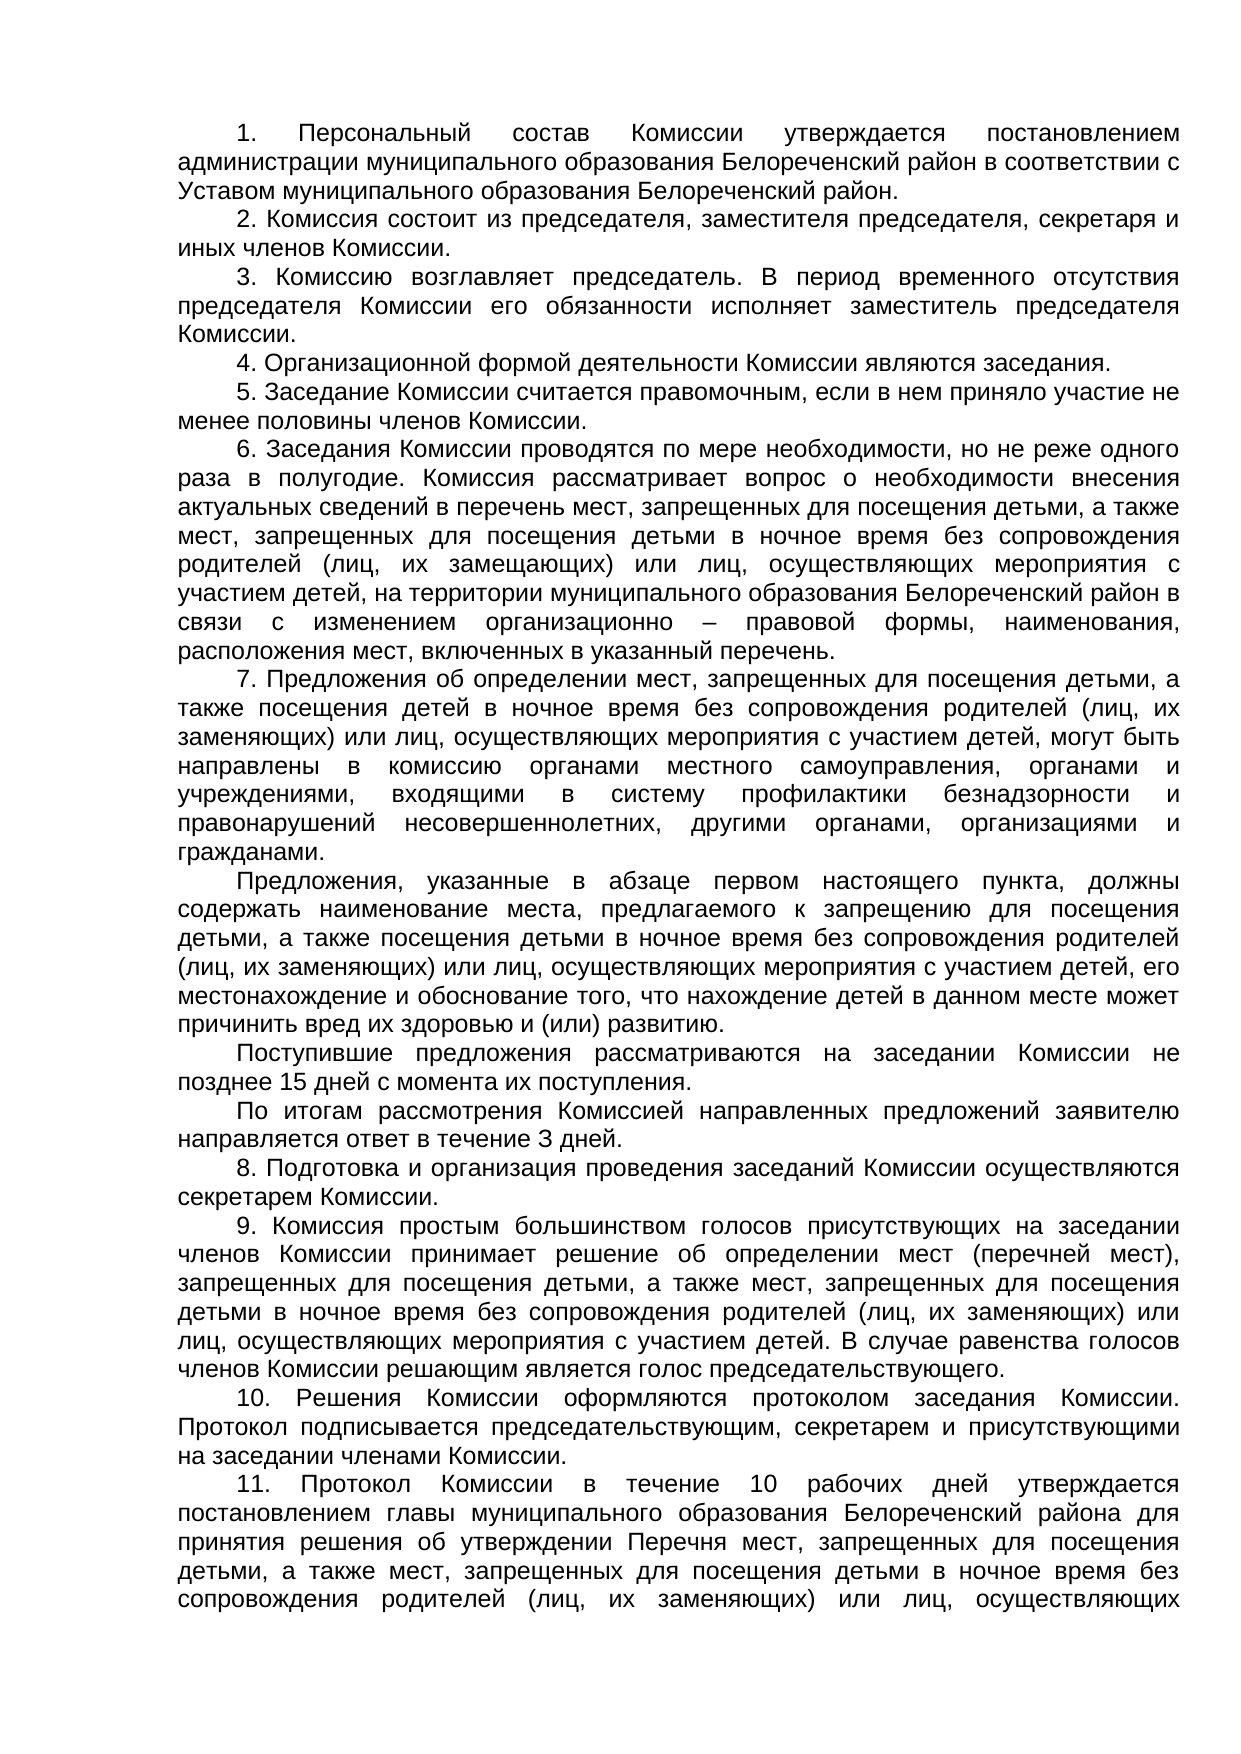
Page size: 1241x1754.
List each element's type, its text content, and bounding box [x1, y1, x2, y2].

text 9. Комиссия простым большинством голосов присутствующих на заседании членов Комиссии принимает решение об определении мест (перечней мест), запрещенных для посещения детьми, а также мест, запрещенных для посещения детьми в ночное время без сопровождения родителей (лиц, их заменяющих) или лиц, осуществляющих мероприятия с участием детей. В случае равенства голосов членов Комиссии решающим является голос председательствующего. [177, 1211, 1181, 1383]
text Поступившие предложения рассматриваются на заседании Комиссии не позднее 15 дней с момента их поступления. [177, 1038, 1181, 1096]
text 2. Комиссия состоит из председателя, заместителя председателя, секретаря и иных членов Комиссии. [177, 204, 1181, 262]
text 5. Заседание Комиссии считается правомочным, если в нем приняло участие не менее половины членов Комиссии. [177, 377, 1181, 434]
text 8. Подготовка и организация проведения заседаний Комиссии осуществляются секретарем Комиссии. [177, 1153, 1181, 1211]
text 10. Решения Комиссии оформляются протоколом заседания Комиссии. Протокол подписывается председательствующим, секретарем и присутствующими на заседании членами Комиссии. [177, 1383, 1181, 1469]
text 1. Персональный состав Комиссии утверждается постановлением администрации муниципального образования Белореченский район в соответствии с Уставом муниципального образования Белореченский район. [177, 118, 1181, 204]
text Предложения, указанные в абзаце первом настоящего пункта, должны содержать наименование места, предлагаемого к запрещению для посещения детьми, а также посещения детьми в ночное время без сопровождения родителей (лиц, их заменяющих) или лиц, осуществляющих мероприятия с участием детей, его местонахождение и обоснование того, что нахождение детей в данном месте может причинить вред их здоровью и (или) развитию. [177, 866, 1181, 1038]
text 7. Предложения об определении мест, запрещенных для посещения детьми, а также посещения детей в ночное время без сопровождения родителей (лиц, их заменяющих) или лиц, осуществляющих мероприятия с участием детей, могут быть направлены в комиссию органами местного самоуправления, органами и учреждениями, входящими в систему профилактики безнадзорности и правонарушений несовершеннолетних, другими органами, организациями и гражданами. [177, 664, 1181, 866]
text 6. Заседания Комиссии проводятся по мере необходимости, но не реже одного раза в полугодие. Комиссия рассматривает вопрос о необходимости внесения актуальных сведений в перечень мест, запрещенных для посещения детьми, а также мест, запрещенных для посещения детьми в ночное время без сопровождения родителей (лиц, их замещающих) или лиц, осуществляющих мероприятия с участием детей, на территории муниципального образования Белореченский район в связи с изменением организационно – правовой формы, наименования, расположения мест, включенных в указанный перечень. [177, 434, 1181, 664]
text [177, 1469, 1181, 1613]
text 3. Комиссию возглавляет председатель. В период временного отсутствия председателя Комиссии его обязанности исполняет заместитель председателя Комиссии. [177, 262, 1181, 348]
text По итогам рассмотрения Комиссией направленных предложений заявителю направляется ответ в течение З дней. [177, 1096, 1181, 1153]
text 4. Организационной формой деятельности Комиссии являются заседания. [177, 348, 1181, 377]
